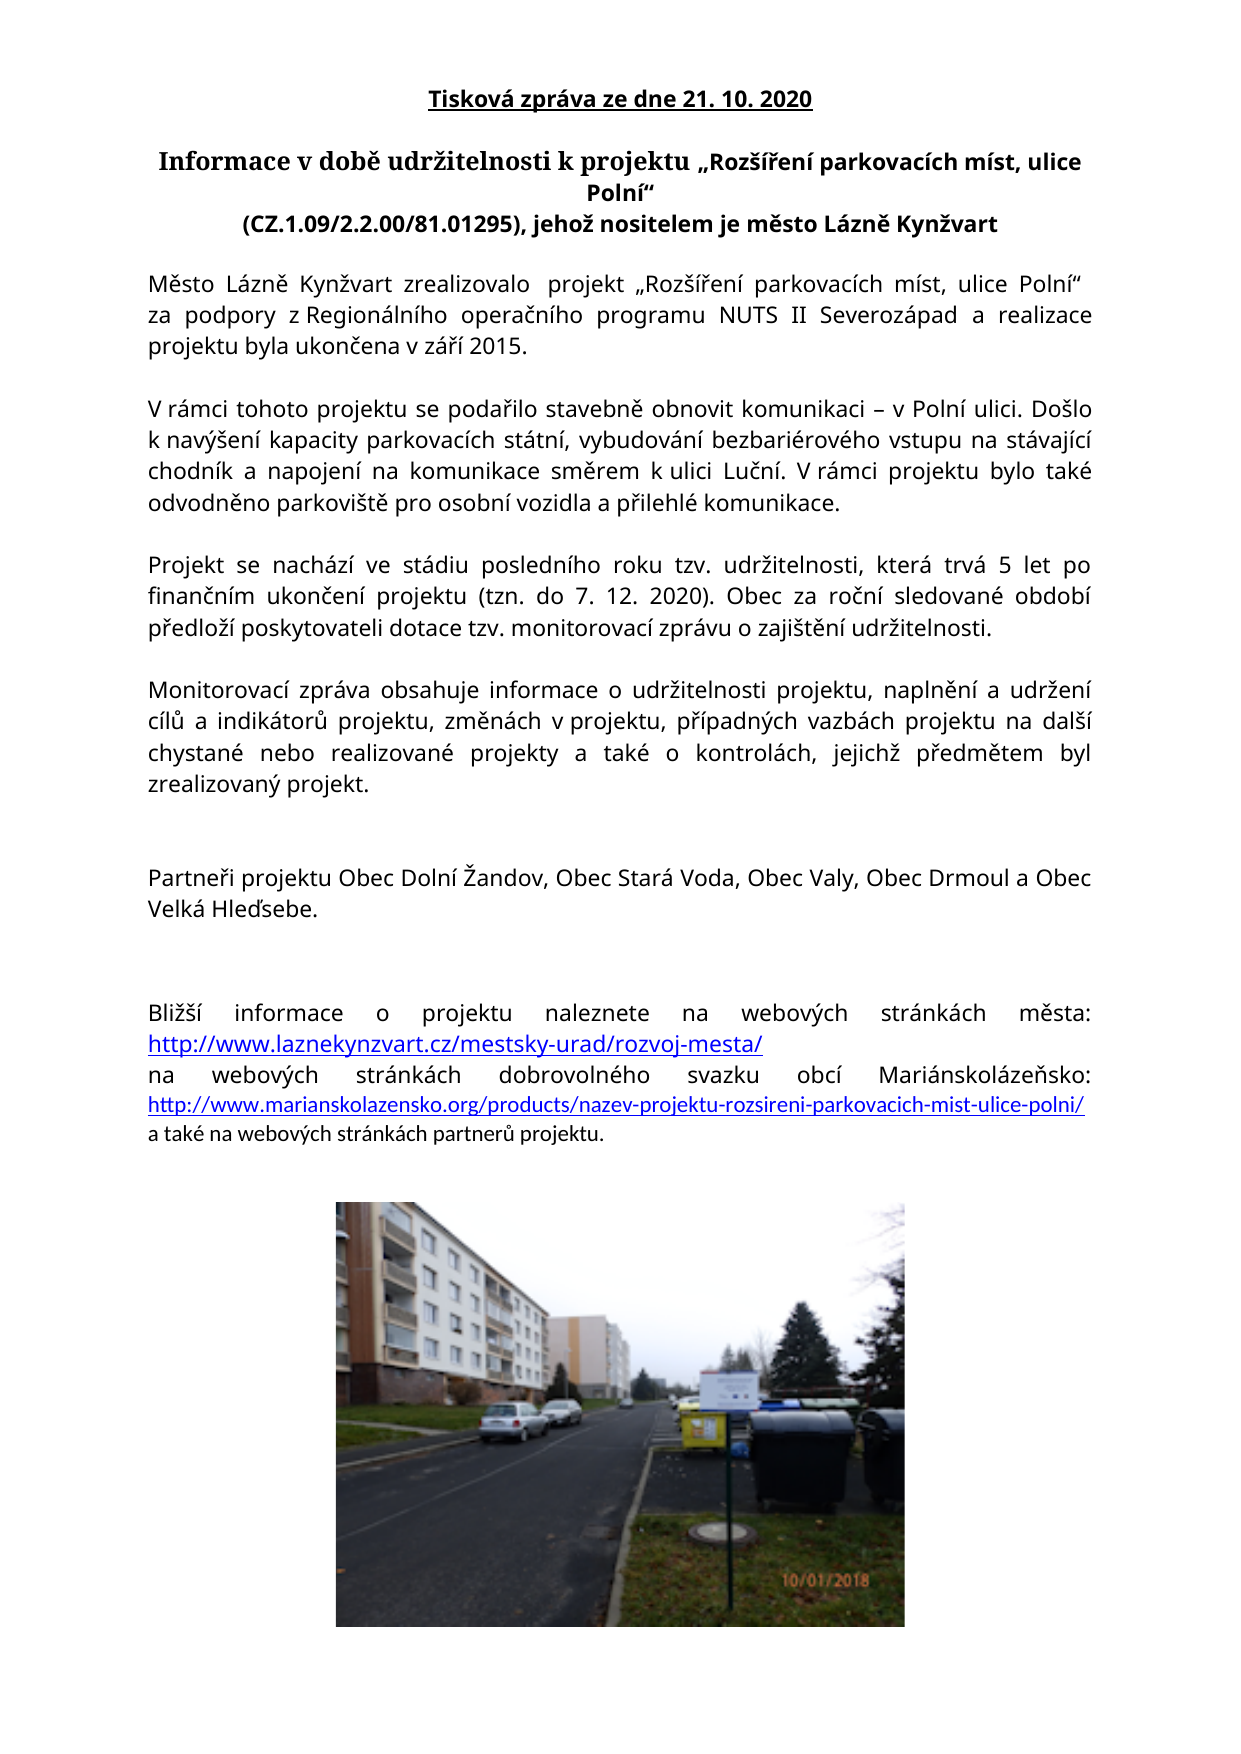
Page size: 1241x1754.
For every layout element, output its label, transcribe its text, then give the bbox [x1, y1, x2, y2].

text Tisková zpráva ze dne 21. 10. 2020 [148, 83, 1092, 114]
text na webových stránkách dobrovolného svazku obcí Mariánskolázeňsko: http://www.marianskolazensko.org/products/nazev-projektu-rozsireni-parkovacich-mist-ulice-polni/ [148, 1059, 1092, 1119]
text Partneři projektu Obec Dolní Žandov, Obec Stará Voda, Obec Valy, Obec Drmoul a Obec Velká Hleďsebe. [148, 861, 1092, 924]
text Monitorovací zpráva obsahuje informace o udržitelnosti projektu, naplnění a udržení cílů a indikátorů projektu, změnách v projektu, případných vazbách projektu na další chystané nebo realizované projekty a také o kontrolách, jejichž předmětem byl zrealizovaný projekt. [148, 674, 1092, 799]
text Projekt se nachází ve stádiu posledního roku tzv. udržitelnosti, která trvá 5 let po finančním ukončení projektu (tzn. do 7. 12. 2020). Obec za roční sledované období předloží poskytovateli dotace tzv. monitorovací zprávu o zajištění udržitelnosti. [148, 549, 1092, 643]
text Bližší informace o projektu naleznete na webových stránkách města: http://www.laznekynzvart.cz/mestsky-urad/rozvoj-mesta/ [148, 997, 1092, 1059]
text a také na webových stránkách partnerů projektu. [148, 1119, 1092, 1147]
text Město Lázně Kynžvart zrealizovalo projekt „Rozšíření parkovacích míst, ulice Polní“ za podpory z Regionálního operačního programu NUTS II Severozápad a realizace projektu byla ukončena v září 2015. [148, 268, 1092, 361]
text V rámci tohoto projektu se podařilo stavebně obnovit komunikaci – v Polní ulici. Došlo k navýšení kapacity parkovacích státní, vybudování bezbariérového vstupu na stávající chodník a napojení na komunikace směrem k ulici Luční. V rámci projektu bylo také odvodněno parkoviště pro osobní vozidla a přilehlé komunikace. [148, 393, 1092, 518]
text Informace v době udržitelnosti k projektu „Rozšíření parkovacích míst, ulice Polní“ (CZ.1.09/2.2.00/81.01295), jehož nositelem je město Lázně Kynžvart [148, 143, 1092, 268]
